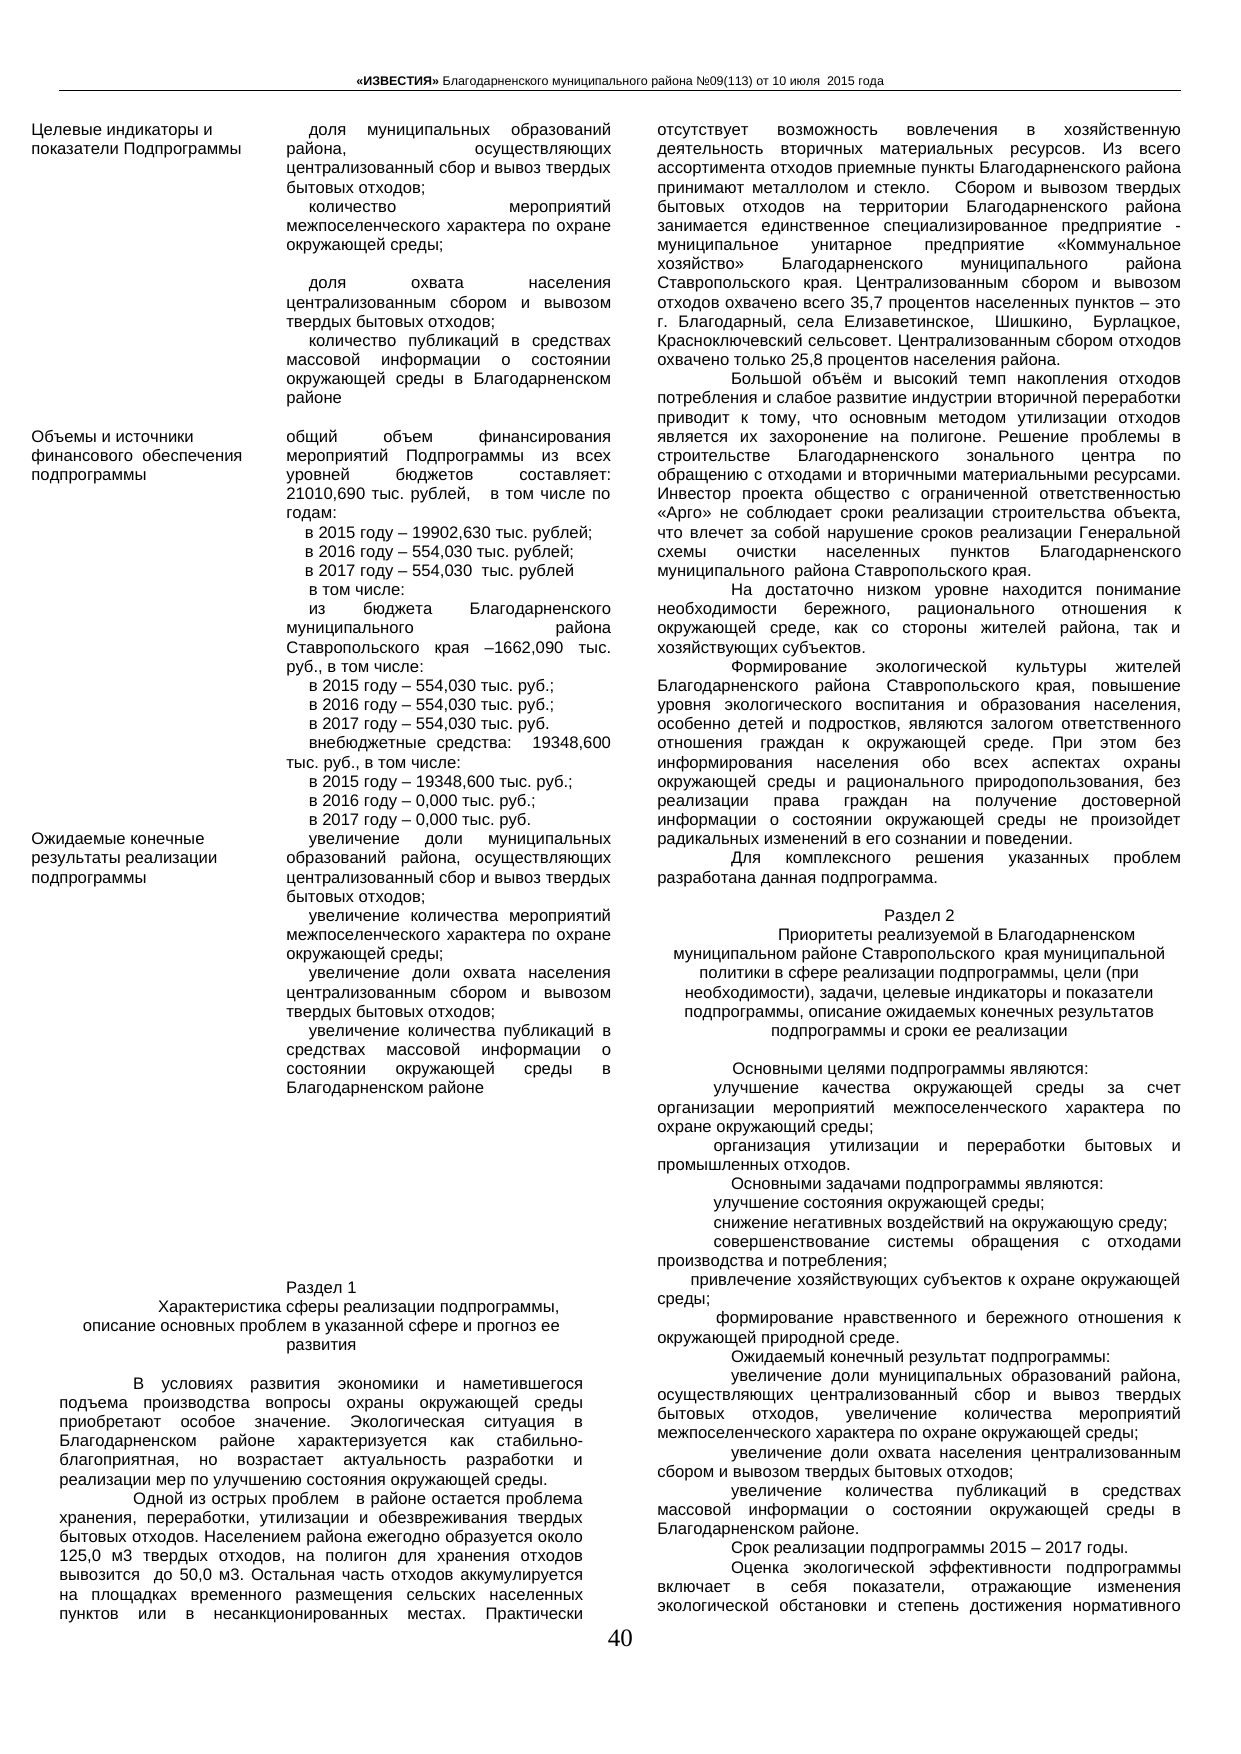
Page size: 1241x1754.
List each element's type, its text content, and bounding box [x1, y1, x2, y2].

text На достаточно низком уровне находится понимание необходимости бережного, рационального отношения к окружающей среде, как со стороны жителей района, так и хозяйствующих субъектов. [657, 580, 1181, 657]
text Характеристика сферы реализации подпрограммы, описание основных проблем в указанной сфере и прогноз ее развития [59, 1297, 583, 1354]
text Одной из острых проблем в районе остается проблема хранения, переработки, утилизации и обезвреживания твердых бытовых отходов. Населением района ежегодно образуется около твердых отходов, на полигон для хранения отходов вывозится до . Остальная часть отходов аккумулируется на площадках временного размещения сельских населенных пунктов или в несанкционированных местах. Практически отсутствует возможность вовлечения в хозяйственную деятельность вторичных материальных ресурсов. Из всего ассортимента отходов приемные пункты Благодарненского района принимают металлолом и стекло. Сбором и вывозом твердых бытовых отходов на территории Благодарненского района занимается единственное специализированное предприятие - муниципальное унитарное предприятие «Коммунальное хозяйство» Благодарненского муниципального района Ставропольского края. Централизованным сбором и вывозом отходов охвачено всего 35,7 процентов населенных пунктов – это г. Благодарный, села Елизаветинское, Шишкино, Бурлацкое, Красноключевский сельсовет. Централизованным сбором отходов охвачено только 25,8 процентов населения района. [657, 120, 1181, 369]
text Ожидаемый конечный результат подпрограммы: [657, 1347, 1181, 1366]
text Основными целями подпрограммы являются: [657, 1059, 1181, 1078]
text привлечение хозяйствующих субъектов к охране окружающей среды; [657, 1270, 1181, 1308]
text улучшение состояния окружающей среды; [657, 1193, 1181, 1212]
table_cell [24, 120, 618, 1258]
text формирование нравственного и бережного отношения к окружающей природной среде. [657, 1308, 1181, 1347]
text улучшение качества окружающей среды за счет организации мероприятий межпоселенческого характера по охране окружающий среды; [657, 1078, 1181, 1136]
text увеличение количества публикаций в средствах массовой информации о состоянии окружающей среды в Благодарненском районе. [657, 1481, 1181, 1538]
text Для комплексного решения указанных проблем разработана данная подпрограмма. [657, 848, 1181, 887]
text Одной из острых проблем в районе остается проблема хранения, переработки, утилизации и обезвреживания твердых бытовых отходов. Населением района ежегодно образуется около твердых отходов, на полигон для хранения отходов вывозится до . Остальная часть отходов аккумулируется на площадках временного размещения сельских населенных пунктов или в несанкционированных местах. Практически отсутствует возможность вовлечения в хозяйственную деятельность вторичных материальных ресурсов. Из всего ассортимента отходов приемные пункты Благодарненского района принимают металлолом и стекло. Сбором и вывозом твердых бытовых отходов на территории Благодарненского района занимается единственное специализированное предприятие - муниципальное унитарное предприятие «Коммунальное хозяйство» Благодарненского муниципального района Ставропольского края. Централизованным сбором и вывозом отходов охвачено всего 35,7 процентов населенных пунктов – это г. Благодарный, села Елизаветинское, Шишкино, Бурлацкое, Красноключевский сельсовет. Централизованным сбором отходов охвачено только 25,8 процентов населения района. [59, 1488, 583, 1623]
text увеличение доли охвата населения централизованным сбором и вывозом твердых бытовых отходов; [657, 1442, 1181, 1481]
text совершенствование системы обращения с отходами производства и потребления; [657, 1232, 1181, 1270]
text увеличение доли муниципальных образований района, осуществляющих централизованный сбор и вывоз твердых бытовых отходов, увеличение количества мероприятий межпоселенческого характера по охране окружающей среды; [657, 1366, 1181, 1442]
text Формирование экологической культуры жителей Благодарненского района Ставропольского края, повышение уровня экологического воспитания и образования населения, особенно детей и подростков, являются залогом ответственного отношения граждан к окружающей среде. При этом без информирования населения обо всех аспектах охраны окружающей среды и рационального природопользования, без реализации права граждан на получение достоверной информации о состоянии окружающей среды не произойдет радикальных изменений в его сознании и поведении. [657, 657, 1181, 848]
text Срок реализации подпрограммы 2015 – 2017 годы. [657, 1538, 1181, 1557]
text Большой объём и высокий темп накопления отходов потребления и слабое развитие индустрии вторичной переработки приводит к тому, что основным методом утилизации отходов является их захоронение на полигоне. Решение проблемы в строительстве Благодарненского зонального центра по обращению с отходами и вторичными материальными ресурсами. Инвестор проекта общество с ограниченной ответственностью «Арго» не соблюдает сроки реализации строительства объекта, что влечет за собой нарушение сроков реализации Генеральной схемы очистки населенных пунктов Благодарненского муниципального района Ставропольского края. [657, 369, 1181, 580]
text Раздел 1 [59, 1278, 583, 1297]
text Основными задачами подпрограммы являются: [657, 1174, 1181, 1193]
text Приоритеты реализуемой в Благодарненском муниципальном районе Ставропольского края муниципальной политики в сфере реализации подпрограммы, цели (при необходимости), задачи, целевые индикаторы и показатели подпрограммы, описание ожидаемых конечных результатов подпрограммы и сроки ее реализации [657, 925, 1181, 1040]
text В условиях развития экономики и наметившегося подъема производства вопросы охраны окружающей среды приобретают особое значение. Экологическая ситуация в Благодарненском районе характеризуется как стабильно-благоприятная, но возрастает актуальность разработки и реализации мер по улучшению состояния окружающей среды. [59, 1373, 583, 1488]
text снижение негативных воздействий на окружающую среду; [657, 1212, 1181, 1232]
text организация утилизации и переработки бытовых и промышленных отходов. [657, 1136, 1181, 1174]
text Раздел 2 [657, 906, 1181, 925]
